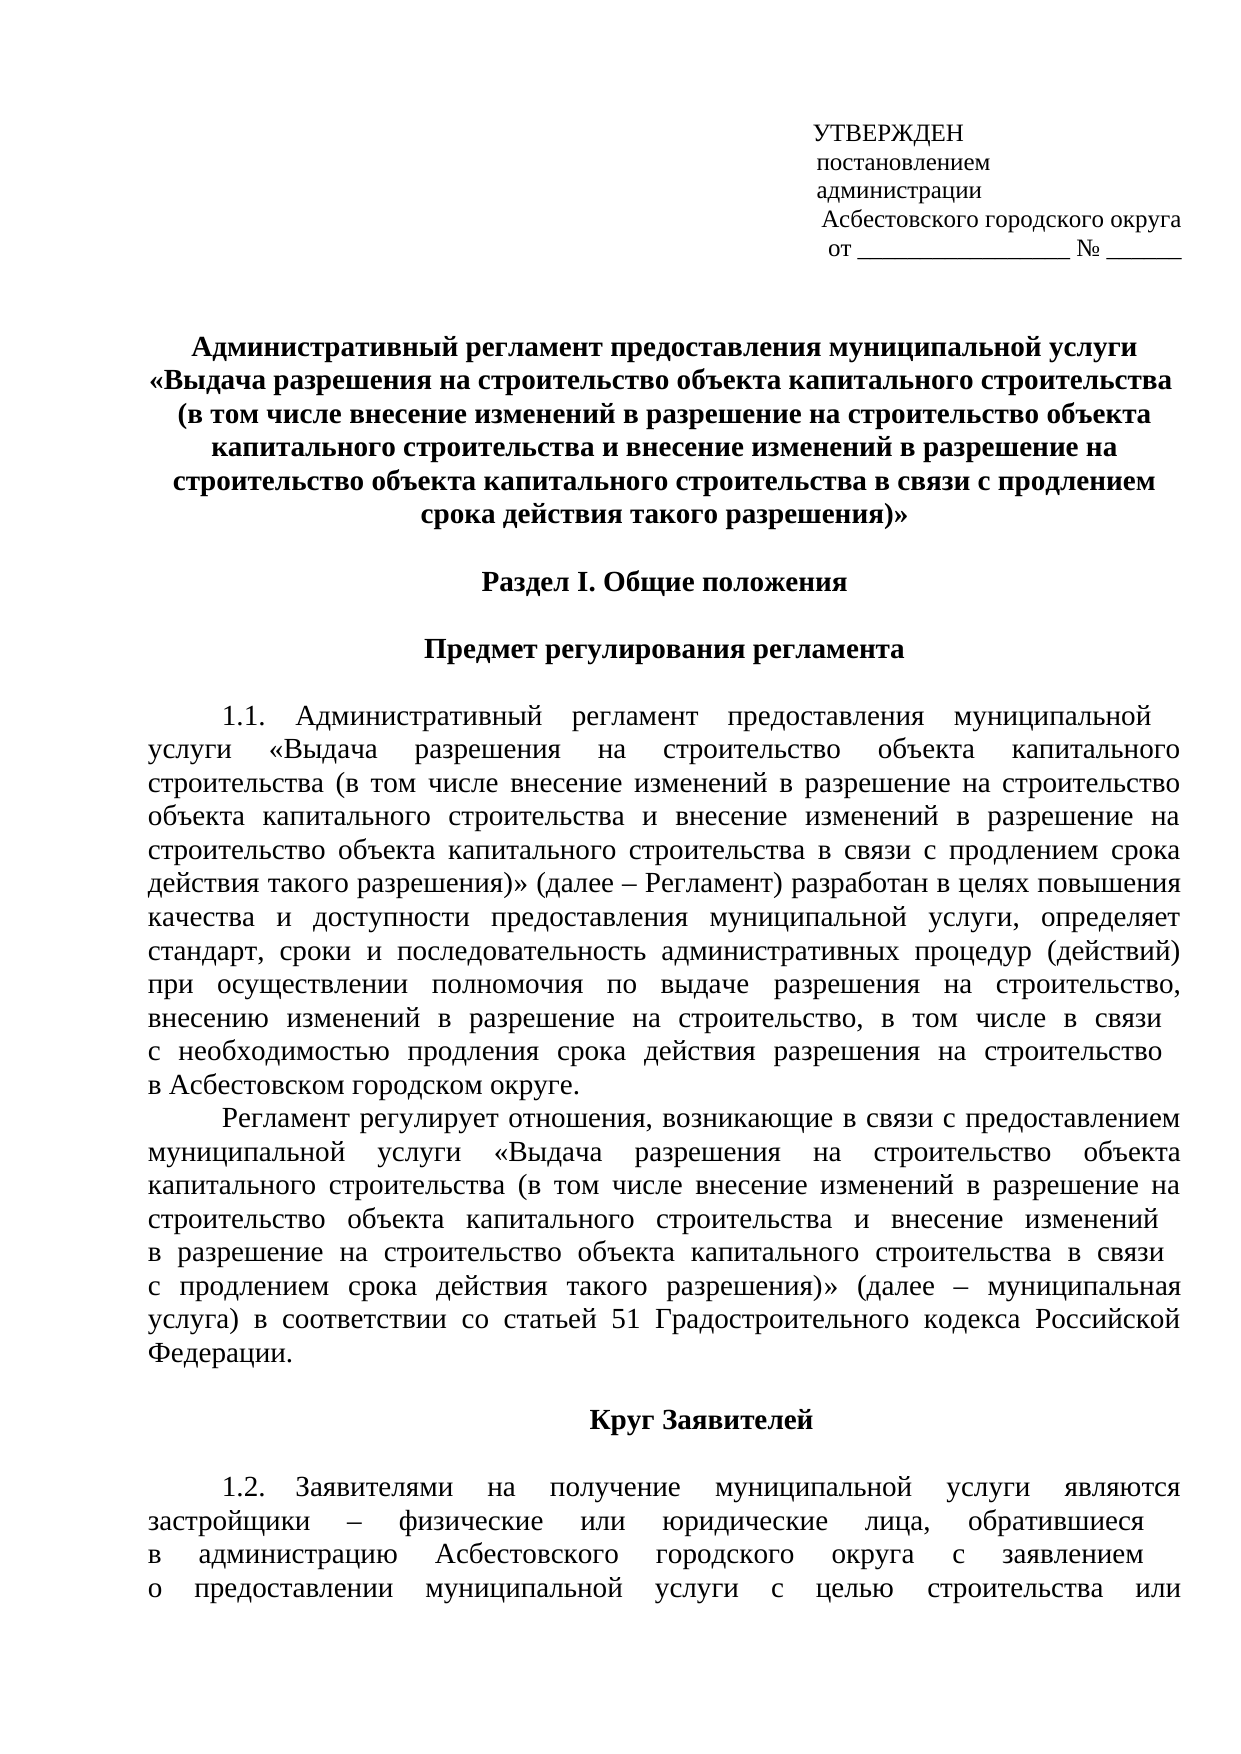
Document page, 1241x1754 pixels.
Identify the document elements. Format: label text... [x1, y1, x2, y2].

text постановлением [148, 147, 1181, 176]
text администрации [148, 176, 1181, 204]
text Административный регламент предоставления муниципальной услуги «Выдача разрешения на строительство объекта капитального строительства (в том числе внесение изменений в разрешение на строительство объекта капитального строительства и внесение изменений в разрешение на строительство объекта капитального строительства в связи с продлением срока действия такого разрешения)» [148, 329, 1181, 530]
text Раздел I. Общие положения [148, 564, 1181, 597]
text Асбестовского городского округа [148, 204, 1181, 233]
text Предмет регулирования регламента [148, 631, 1181, 664]
text Круг Заявителей [148, 1402, 1181, 1436]
text УТВЕРЖДЕН [812, 118, 1240, 147]
list Административный регламент предоставления муниципальной услуги «Выдача разрешения на строительство объекта капитального строительства (в том числе внесение изменений в разрешение на строительство объекта капитального строительства и внесение изменений в разрешение на строительство объекта капитального строительства в связи с продлением срока действия такого разрешения)» (далее – Регламент) разработан в целях повышения качества и доступности предоставления муниципальной услуги, определяет стандарт, сроки и последовательность административных процедур (действий) при осуществлении полномочия по выдаче разрешения на строительство, внесению изменений в разрешение на строительство, в том числе в связи с необходимостью продления срока действия разрешения на строительство в Асбестовском городском округе. [148, 698, 1181, 1100]
text от _________________ № ______ [148, 233, 1181, 262]
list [148, 1469, 1181, 1603]
list Регламент регулирует отношения, возникающие в связи с предоставлением муниципальной услуги «Выдача разрешения на строительство объекта капитального строительства (в том числе внесение изменений в разрешение на строительство объекта капитального строительства и внесение изменений в разрешение на строительство объекта капитального строительства в связи с продлением срока действия такого разрешения)» (далее – муниципальная услуга) в соответствии со статьей 51 Градостроительного кодекса Российской Федерации. [148, 1100, 1181, 1369]
